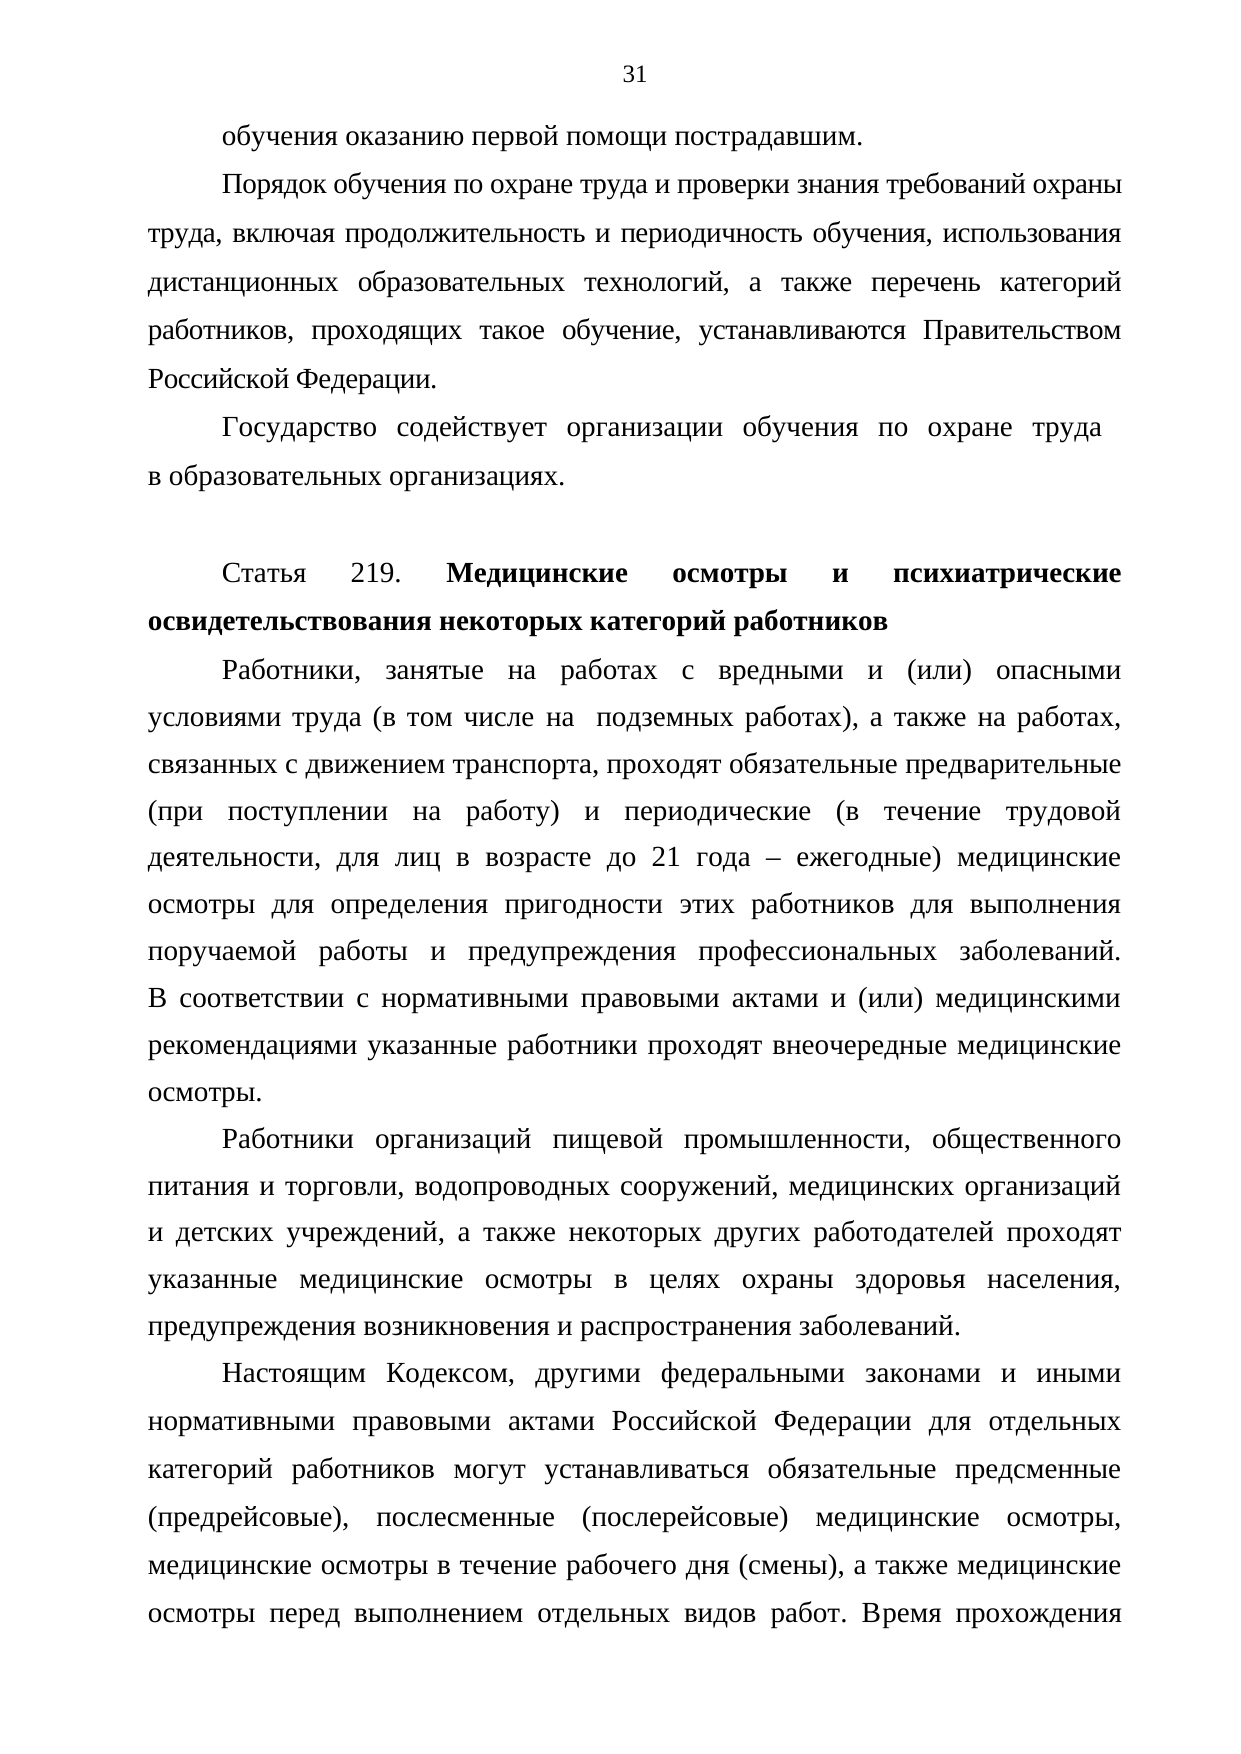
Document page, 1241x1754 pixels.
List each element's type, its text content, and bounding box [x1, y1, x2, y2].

text Работники, занятые на работах с вредными и (или) опасными условиями труда (в том числе на подземных работах), а также на работах, связанных с движением транспорта, проходят обязательные предварительные (при поступлении на работу) и периодические (в течение трудовой деятельности, для лиц в возрасте до 21 года – ежегодные) медицинские осмотры для определения пригодности этих работников для выполнения поручаемой работы и предупреждения профессиональных заболеваний. В соответствии с нормативными правовыми актами и (или) медицинскими рекомендациями указанные работники проходят внеочередные медицинские осмотры. [148, 652, 1122, 1107]
text Порядок обучения по охране труда и проверки знания требований охраны труда, включая продолжительность и периодичность обучения, использования дистанционных образовательных технологий, а также перечень категорий работников, проходящих такое обучение, устанавливаются Правительством Российской Федерации. [148, 167, 1122, 394]
text Государство содействует организации обучения по охране труда в образовательных организациях. [148, 409, 1122, 491]
text обучения оказанию первой помощи пострадавшим. [148, 118, 1122, 152]
text Статья 219. Медицинские осмотры и психиатрические освидетельствования некоторых категорий работников [148, 555, 1122, 637]
text Работники организаций пищевой промышленности, общественного питания и торговли, водопроводных сооружений, медицинских организаций и детских учреждений, а также некоторых других работодателей проходят указанные медицинские осмотры в целях охраны здоровья населения, предупреждения возникновения и распространения заболеваний. [148, 1121, 1122, 1342]
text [148, 1355, 1122, 1628]
